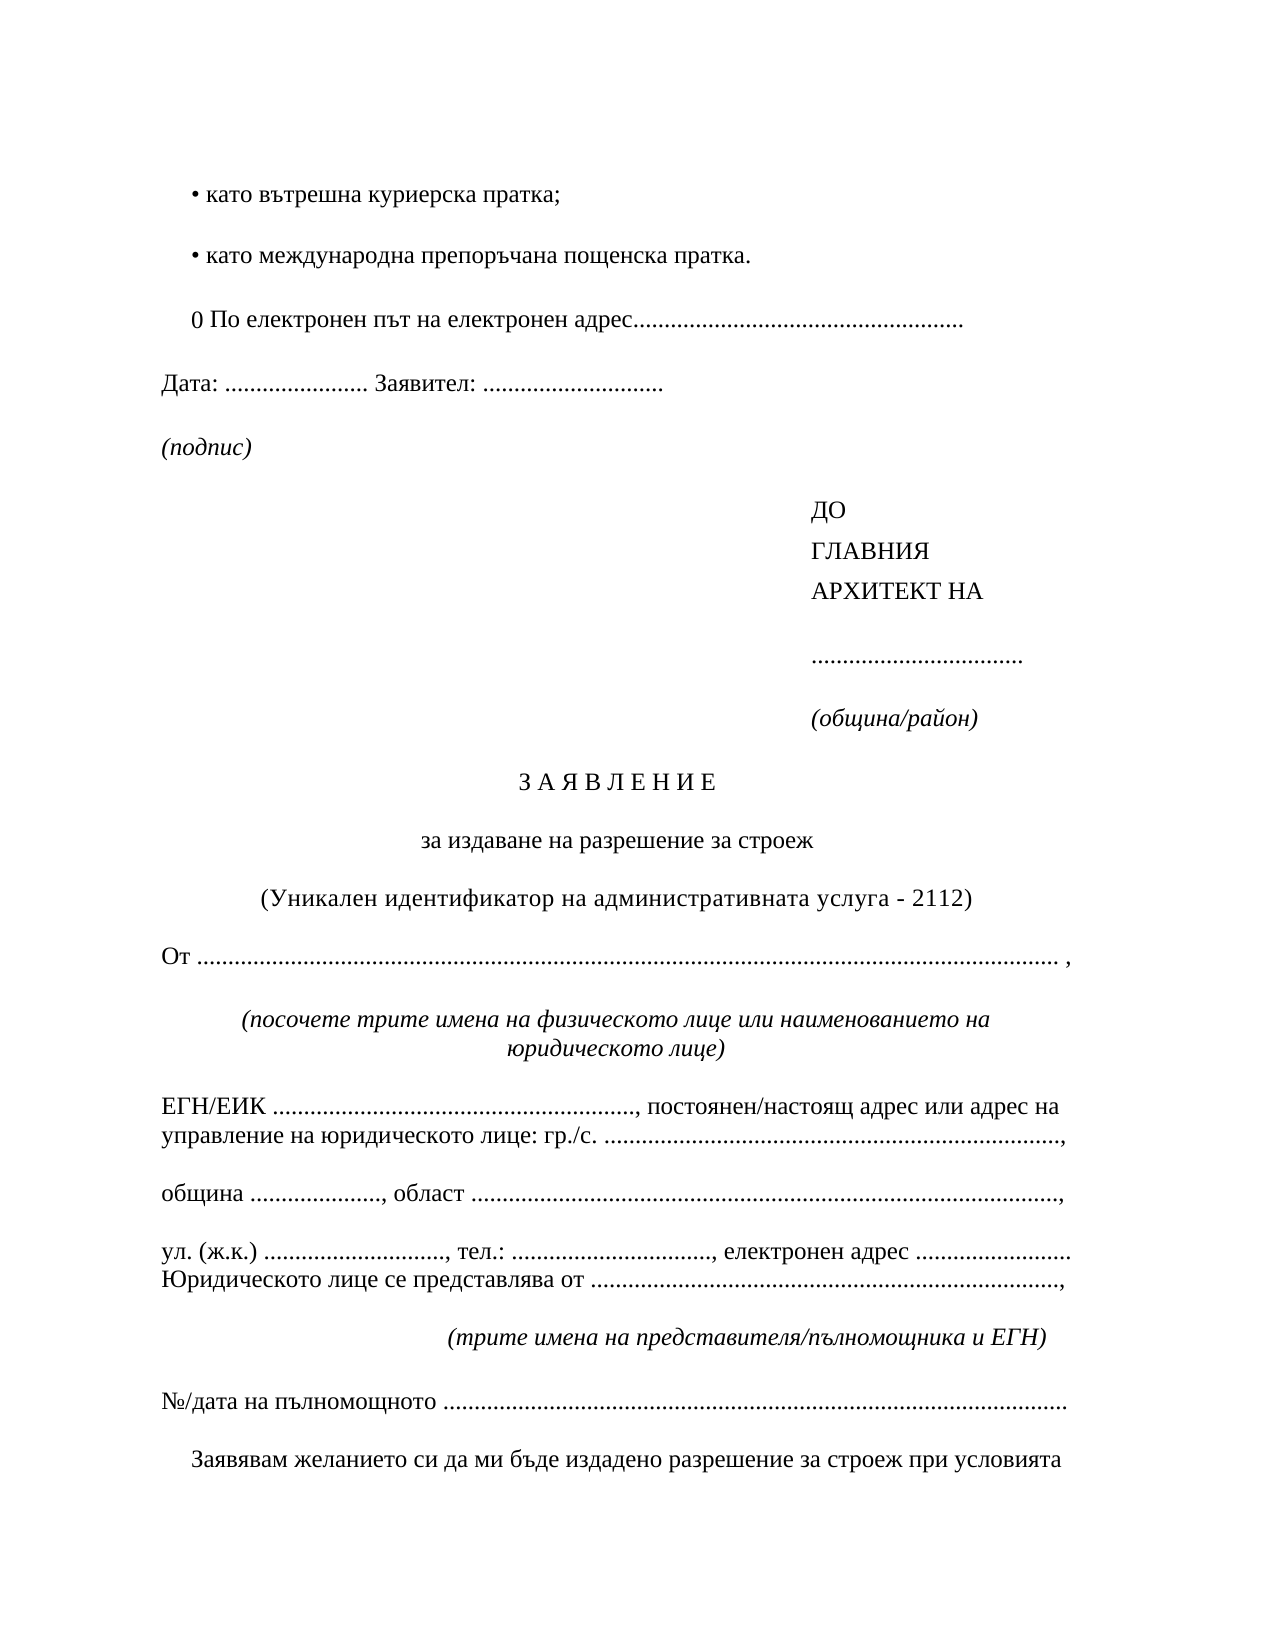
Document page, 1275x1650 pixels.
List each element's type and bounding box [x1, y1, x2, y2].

table_header [150, 150, 1084, 1473]
